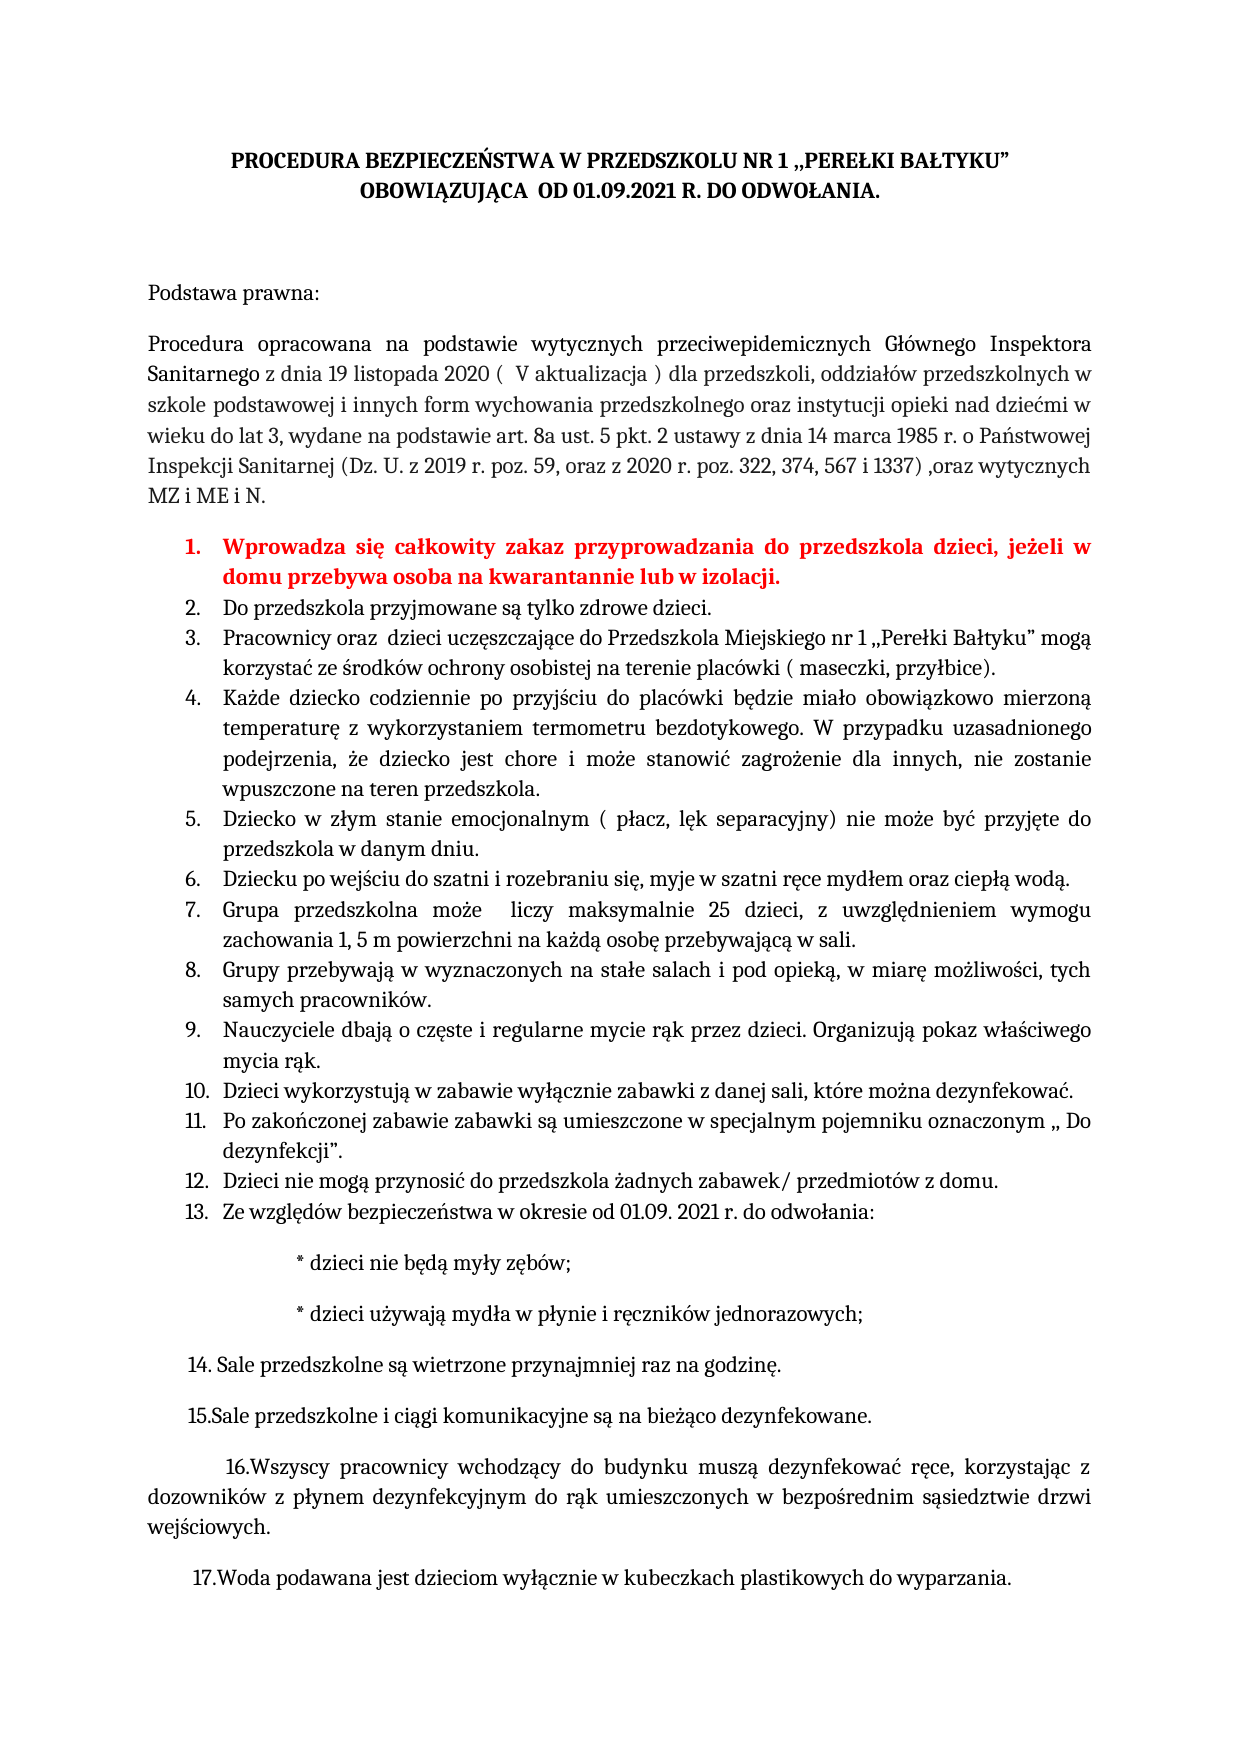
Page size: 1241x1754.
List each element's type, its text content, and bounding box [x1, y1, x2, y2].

text 17.Woda podawana jest dzieciom wyłącznie w kubeczkach plastikowych do wyparzania. [148, 1565, 1093, 1591]
list Dzieci wykorzystują w zabawie wyłącznie zabawki z danej sali, które można dezynfekować. [185, 1078, 1093, 1104]
list Do przedszkola przyjmowane są tylko zdrowe dzieci. [185, 594, 1093, 621]
text * dzieci nie będą myły zębów; [221, 1249, 1093, 1276]
list Każde dziecko codziennie po przyjściu do placówki będzie miało obowiązkowo mierzoną temperaturę z wykorzystaniem termometru bezdotykowego. W przypadku uzasadnionego podejrzenia, że dziecko jest chore i może stanowić zagrożenie dla innych, nie zostanie wpuszczone na teren przedszkola. [185, 685, 1093, 802]
list Wprowadza się całkowity zakaz przyprowadzania do przedszkola dzieci, jeżeli w domu przebywa osoba na kwarantannie lub w izolacji. [185, 534, 1093, 590]
list Grupa przedszkolna może liczy maksymalnie 25 dzieci, z uwzględnieniem wymogu zachowania 1, 5 m powierzchni na każdą osobę przebywającą w sali. [185, 896, 1093, 953]
list Ze względów bezpieczeństwa w okresie od 01.09. 2021 r. do odwołania: [185, 1198, 1093, 1225]
list Dziecko w złym stanie emocjonalnym ( płacz, lęk separacyjny) nie może być przyjęte do przedszkola w danym dniu. [185, 806, 1093, 862]
list * dzieci używają mydła w płynie i ręczników jednorazowych; [295, 1301, 1093, 1327]
text 16.Wszyscy pracownicy wchodzący do budynku muszą dezynfekować ręce, korzystając z dozowników z płynem dezynfekcyjnym do rąk umieszczonych w bezpośrednim sąsiedztwie drzwi wejściowych. [148, 1454, 1093, 1540]
text PROCEDURA BEZPIECZEŃSTWA W PRZEDSZKOLU NR 1 ,,PEREŁKI BAŁTYKU” OBOWIĄZUJĄCA OD 01.09.2021 R. DO ODWOŁANIA. [148, 148, 1093, 204]
text 14. Sale przedszkolne są wietrzone przynajmniej raz na godzinę. [148, 1352, 1093, 1378]
list Pracownicy oraz dzieci uczęszczające do Przedszkola Miejskiego nr 1 ,,Perełki Bałtyku” mogą korzystać ze środków ochrony osobistej na terenie placówki ( maseczki, przyłbice). [185, 624, 1093, 681]
list Po zakończonej zabawie zabawki są umieszczone w specjalnym pojemniku oznaczonym ,, Do dezynfekcji”. [185, 1108, 1093, 1164]
text Procedura opracowana na podstawie wytycznych przeciwepidemicznych Głównego Inspektora Sanitarnego z dnia 19 listopada 2020 ( V aktualizacja ) dla przedszkoli, oddziałów przedszkolnych w szkole podstawowej i innych form wychowania przedszkolnego oraz instytucji opieki nad dziećmi w wieku do lat 3, wydane na podstawie art. 8a ust. 5 pkt. 2 ustawy z dnia 14 marca 1985 r. o Państwowej Inspekcji Sanitarnej (Dz. U. z 2019 r. poz. 59, oraz z 2020 r. poz. 322, 374, 567 i 1337) ,oraz wytycznych MZ i ME i N. [148, 331, 1093, 392]
text 15.Sale przedszkolne i ciągi komunikacyjne są na bieżąco dezynfekowane. [148, 1403, 1093, 1429]
text Podstawa prawna: [148, 280, 1093, 306]
list Dzieci nie mogą przynosić do przedszkola żadnych zabawek/ przedmiotów z domu. [185, 1168, 1093, 1194]
list Nauczyciele dbają o częste i regularne mycie rąk przez dzieci. Organizują pokaz właściwego mycia rąk. [185, 1017, 1093, 1074]
list Grupy przebywają w wyznaczonych na stałe salach i pod opieką, w miarę możliwości, tych samych pracowników. [185, 957, 1093, 1013]
list Dziecku po wejściu do szatni i rozebraniu się, myje w szatni ręce mydłem oraz ciepłą wodą. [185, 866, 1093, 892]
